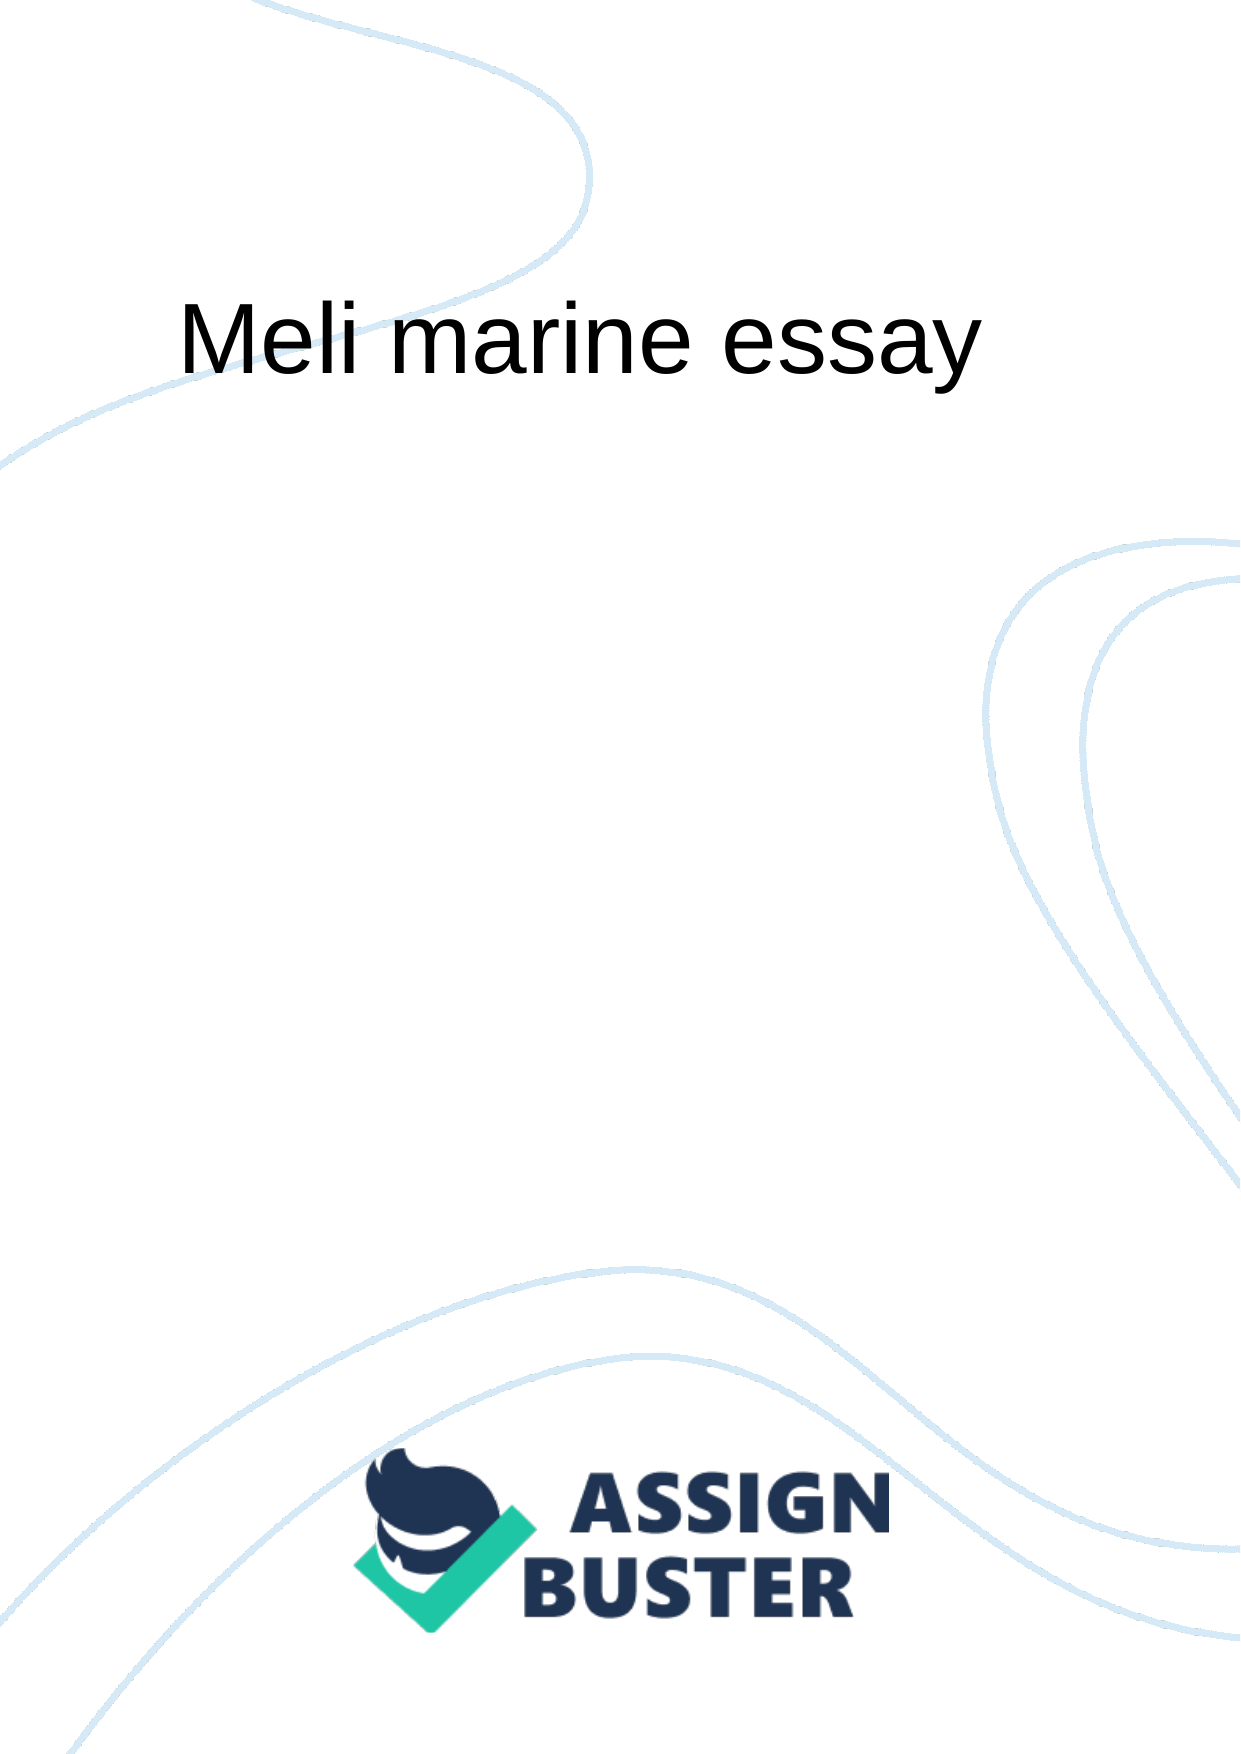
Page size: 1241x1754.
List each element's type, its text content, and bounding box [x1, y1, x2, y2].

subtitle Meli marine essay [177, 279, 1152, 394]
picture [0, 0, 1241, 1754]
